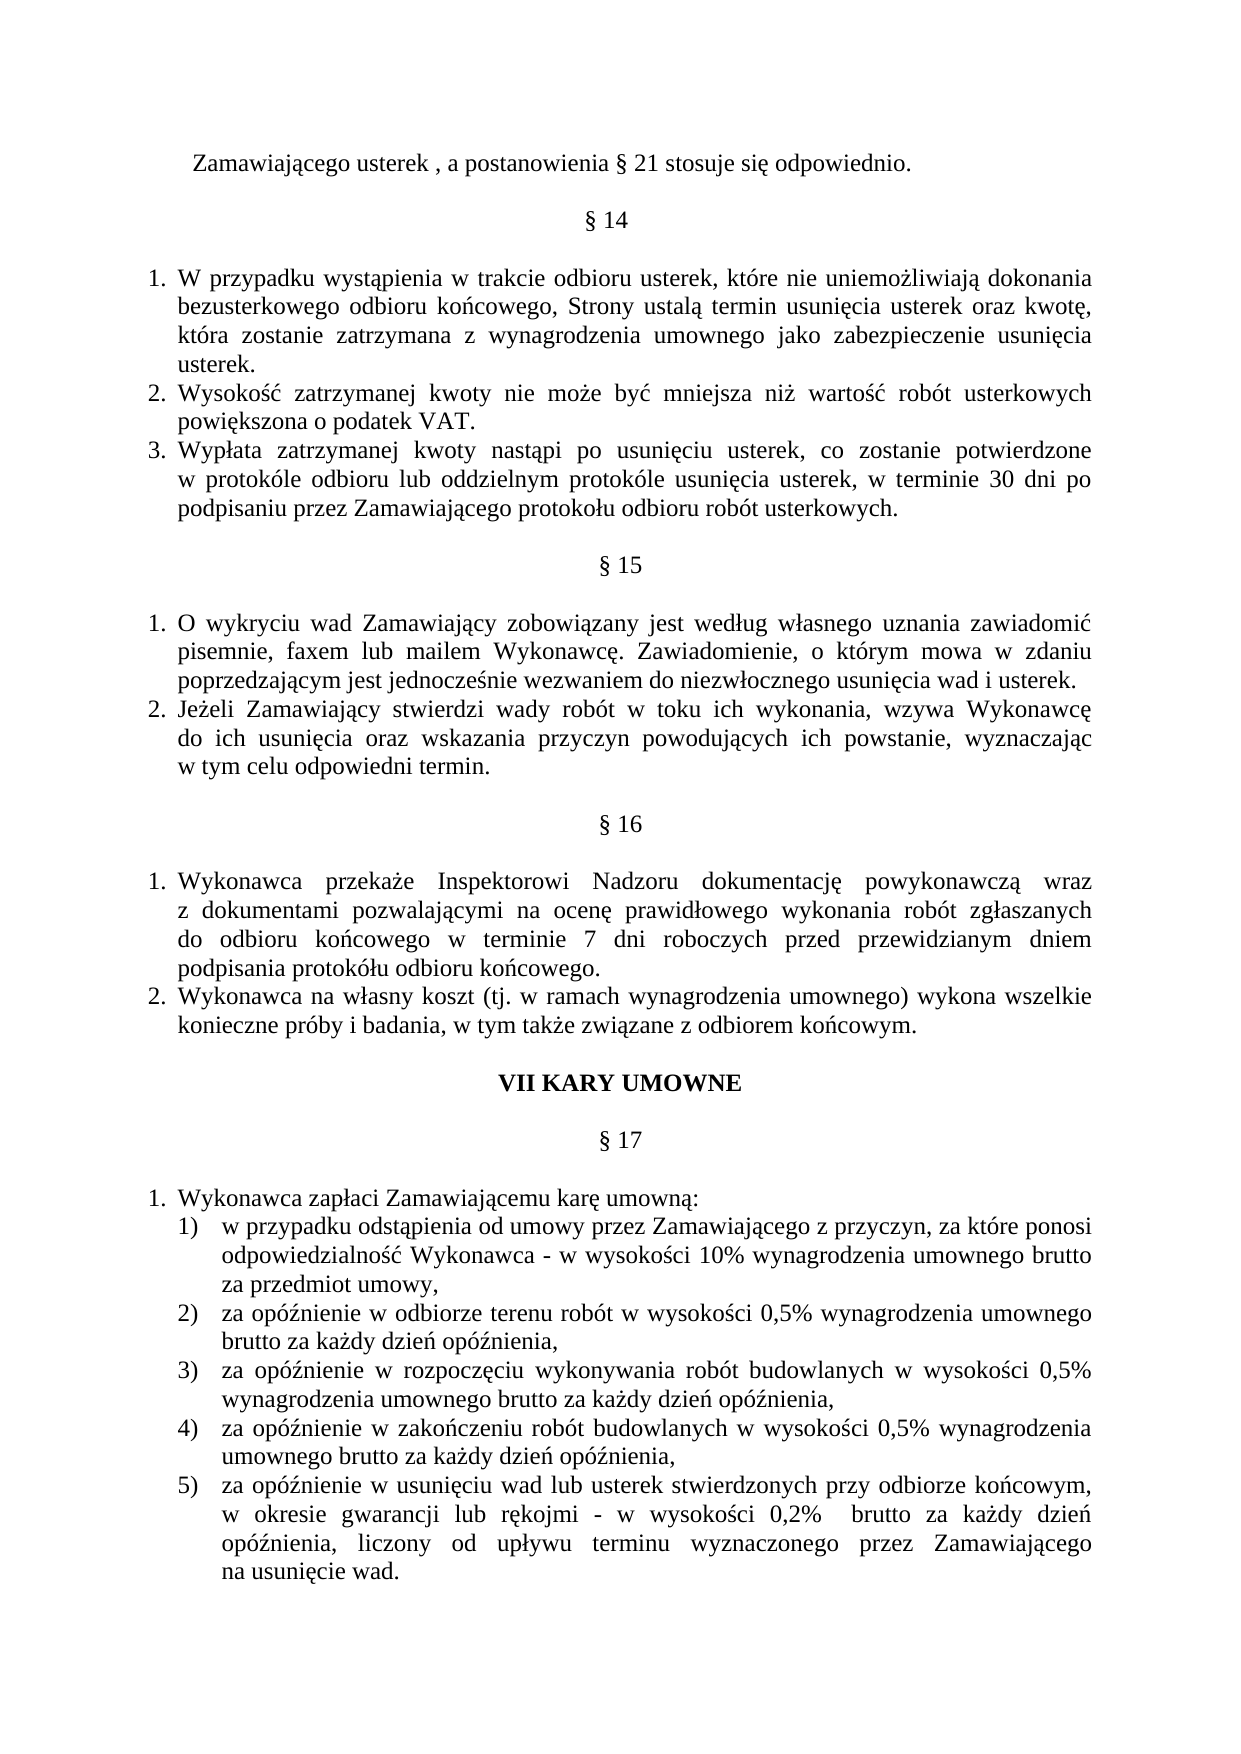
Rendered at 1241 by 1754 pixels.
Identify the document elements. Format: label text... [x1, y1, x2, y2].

list O wykryciu wad Zamawiający zobowiązany jest według własnego uznania zawiadomić pisemnie, faxem lub mailem Wykonawcę. Zawiadomienie, o którym mowa w zdaniu poprzedzającym jest jednocześnie wezwaniem do niezwłocznego usunięcia wad i usterek. [148, 608, 1093, 694]
list Wysokość zatrzymanej kwoty nie może być mniejsza niż wartość robót usterkowych powiększona o podatek VAT. [148, 378, 1093, 435]
list za opóźnienie w rozpoczęciu wykonywania robót budowlanych w wysokości 0,5% wynagrodzenia umownego brutto za każdy dzień opóźnienia, [177, 1355, 1093, 1413]
text VII KARY UMOWNE [148, 1068, 1093, 1096]
list Jeżeli Zamawiający stwierdzi wady robót w toku ich wykonania, wzywa Wykonawcę do ich usunięcia oraz wskazania przyczyn powodujących ich powstanie, wyznaczając w tym celu odpowiedni termin. [148, 694, 1093, 780]
list za opóźnienie w zakończeniu robót budowlanych w wysokości 0,5% wynagrodzenia umownego brutto za każdy dzień opóźnienia, [177, 1413, 1093, 1470]
text § 16 [148, 809, 1093, 838]
text § 14 [119, 205, 1093, 234]
list Wykonawca przekaże Inspektorowi Nadzoru dokumentację powykonawczą wraz z dokumentami pozwalającymi na ocenę prawidłowego wykonania robót zgłaszanych do odbioru końcowego w terminie 7 dni roboczych przed przewidzianym dniem podpisania protokółu odbioru końcowego. [148, 866, 1093, 981]
list za opóźnienie w odbiorze terenu robót w wysokości 0,5% wynagrodzenia umownego brutto za każdy dzień opóźnienia, [177, 1298, 1093, 1355]
list Wykonawca na własny koszt (tj. w ramach wynagrodzenia umownego) wykona wszelkie konieczne próby i badania, w tym także związane z odbiorem końcowym. [148, 981, 1093, 1039]
list za opóźnienie w usunięciu wad lub usterek stwierdzonych przy odbiorze końcowym, w okresie gwarancji lub rękojmi - w wysokości 0,2% brutto za każdy dzień opóźnienia, liczony od upływu terminu wyznaczonego przez Zamawiającego na usunięcie wad. [177, 1470, 1093, 1585]
list W przypadku wystąpienia w trakcie odbioru usterek, które nie uniemożliwiają dokonania bezusterkowego odbioru końcowego, Strony ustalą termin usunięcia usterek oraz kwotę, która zostanie zatrzymana z wynagrodzenia umownego jako zabezpieczenie usunięcia usterek. [148, 263, 1093, 378]
list Wykonawca zapłaci Zamawiającemu karę umowną: [148, 1183, 1093, 1211]
list w przypadku odstąpienia od umowy przez Zamawiającego z przyczyn, za które ponosi odpowiedzialność Wykonawca - w wysokości 10% wynagrodzenia umownego brutto za przedmiot umowy, [177, 1211, 1093, 1298]
list Wypłata zatrzymanej kwoty nastąpi po usunięciu usterek, co zostanie potwierdzone w protokóle odbioru lub oddzielnym protokóle usunięcia usterek, w terminie 30 dni po podpisaniu przez Zamawiającego protokołu odbioru robót usterkowych. [148, 435, 1093, 521]
text § 17 [148, 1125, 1093, 1154]
text § 15 [148, 550, 1093, 579]
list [154, 148, 1093, 176]
